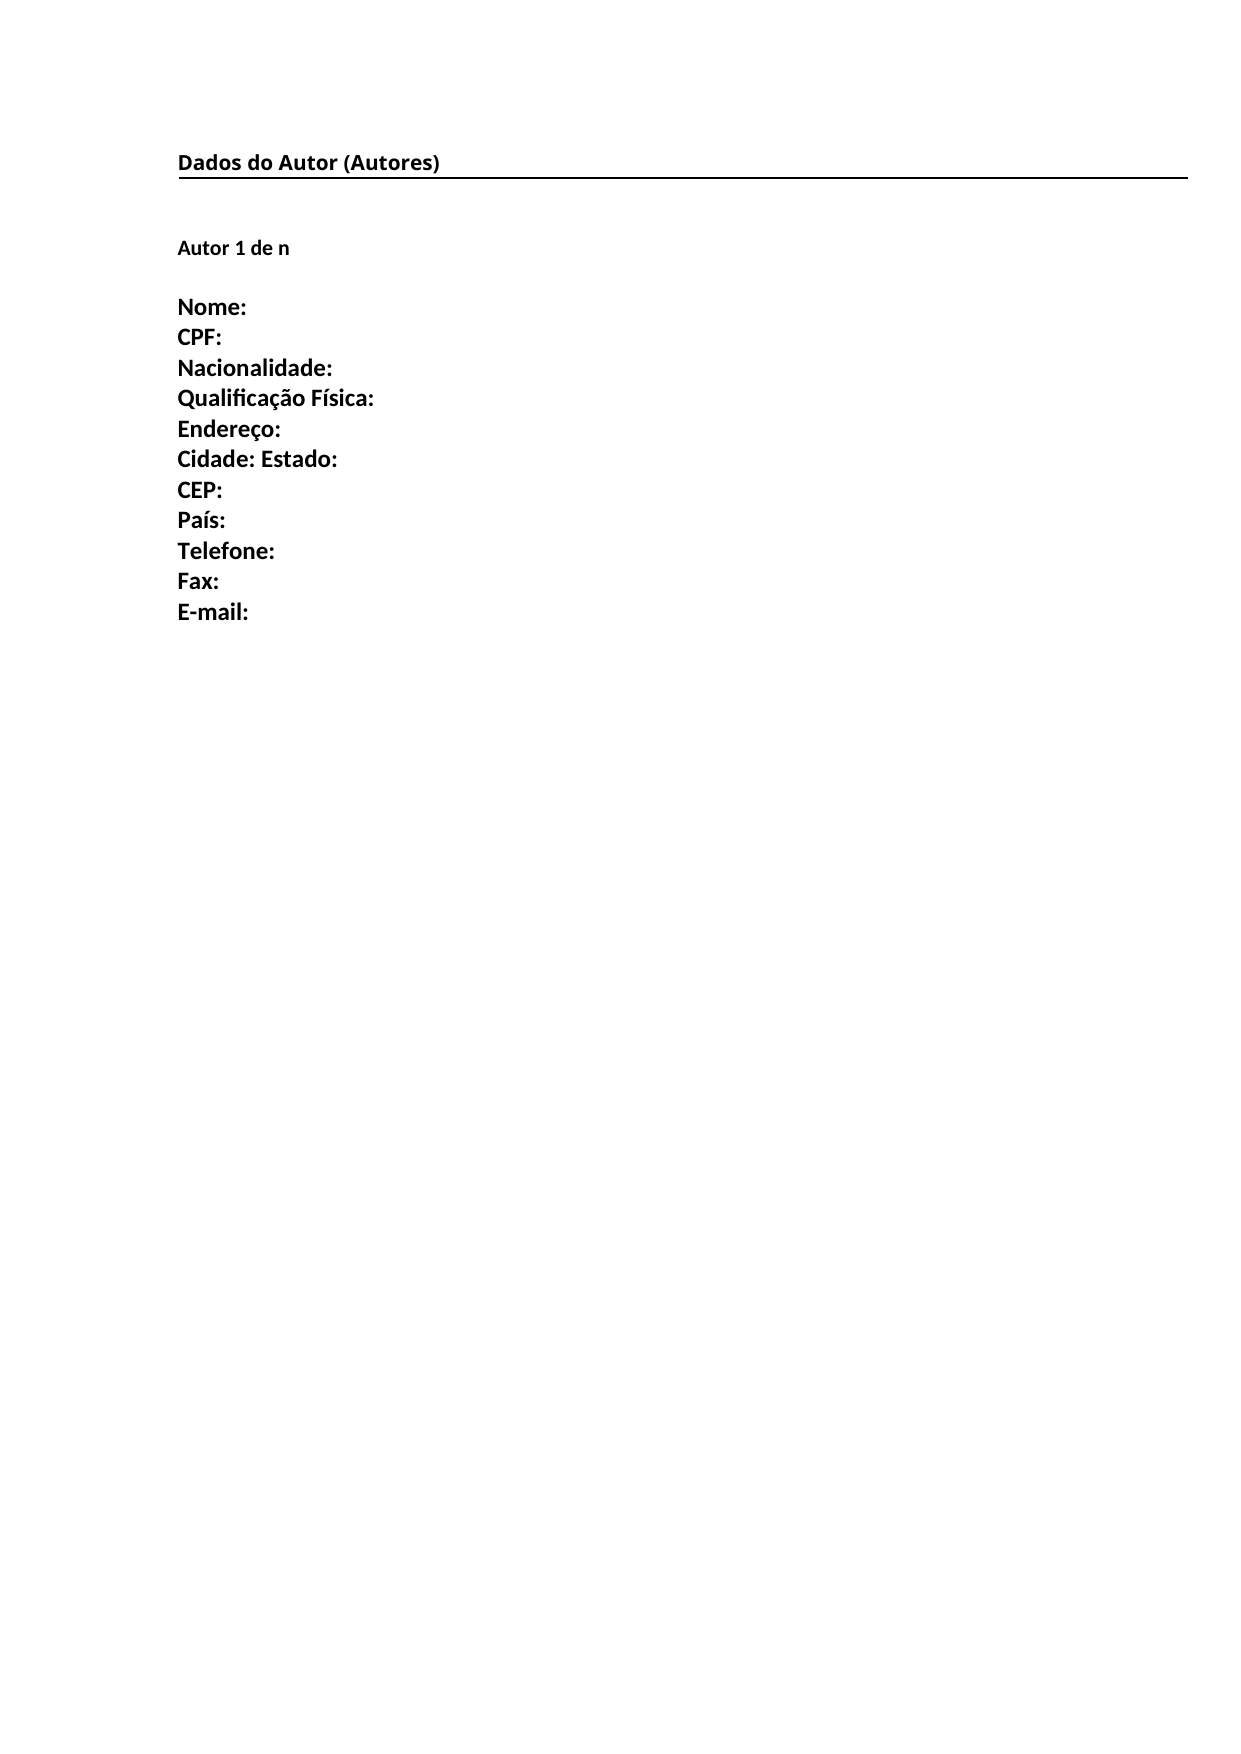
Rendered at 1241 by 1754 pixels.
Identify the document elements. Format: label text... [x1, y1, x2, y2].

text E-mail: [177, 596, 1063, 627]
text CEP: [177, 474, 1063, 504]
text Endereço: [177, 413, 1063, 443]
text Nacionalidade: [177, 352, 1063, 382]
text CPF: [177, 321, 1063, 352]
text País: [177, 504, 1063, 535]
text Telefone: [177, 535, 1063, 566]
text Qualificação Física: [177, 382, 1063, 413]
text Dados do Autor (Autores) [177, 148, 1063, 176]
text Nome: [177, 291, 1063, 321]
text Cidade: Estado: [177, 443, 1063, 474]
text Autor 1 de n [177, 205, 1063, 260]
text Fax: [177, 566, 1063, 596]
